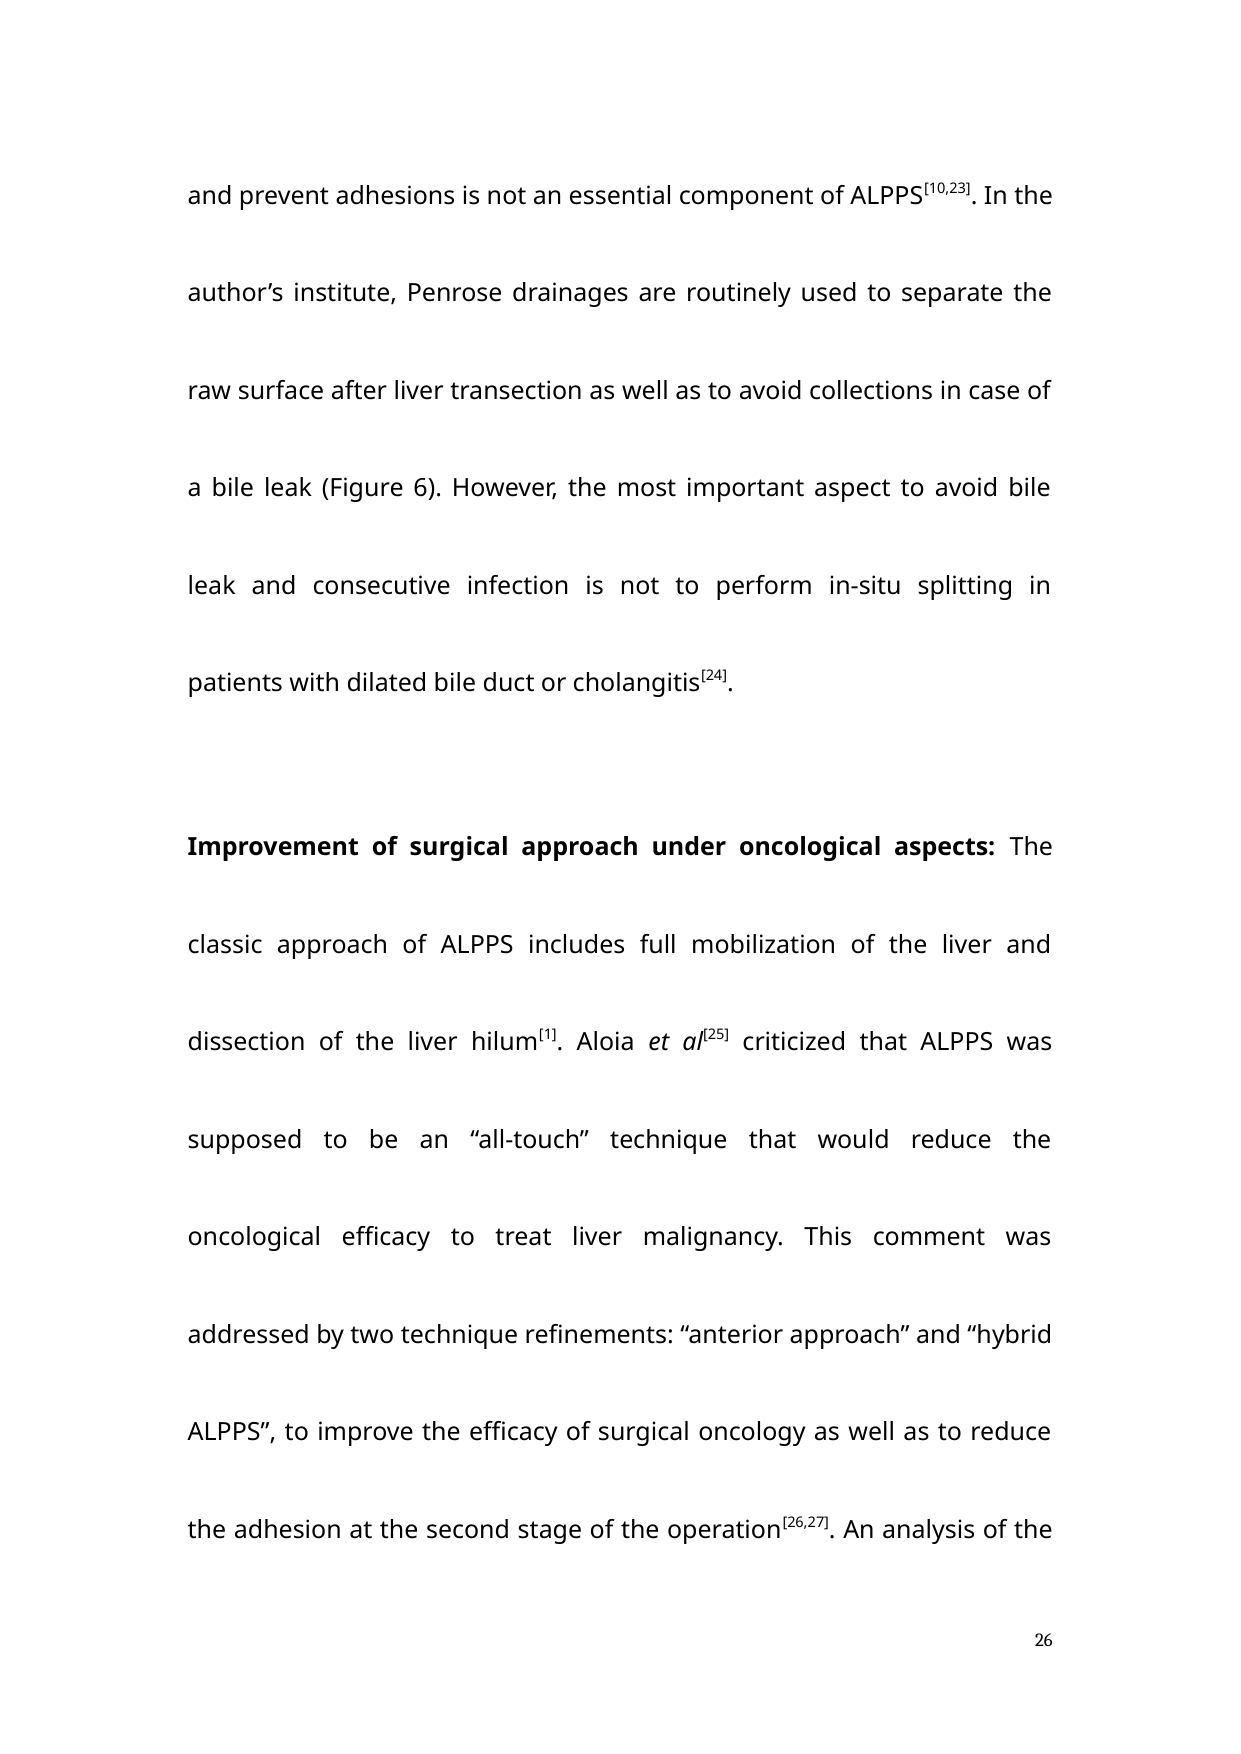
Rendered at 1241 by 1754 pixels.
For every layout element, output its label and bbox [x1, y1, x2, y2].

text [187, 813, 1053, 1561]
text [187, 162, 1053, 714]
